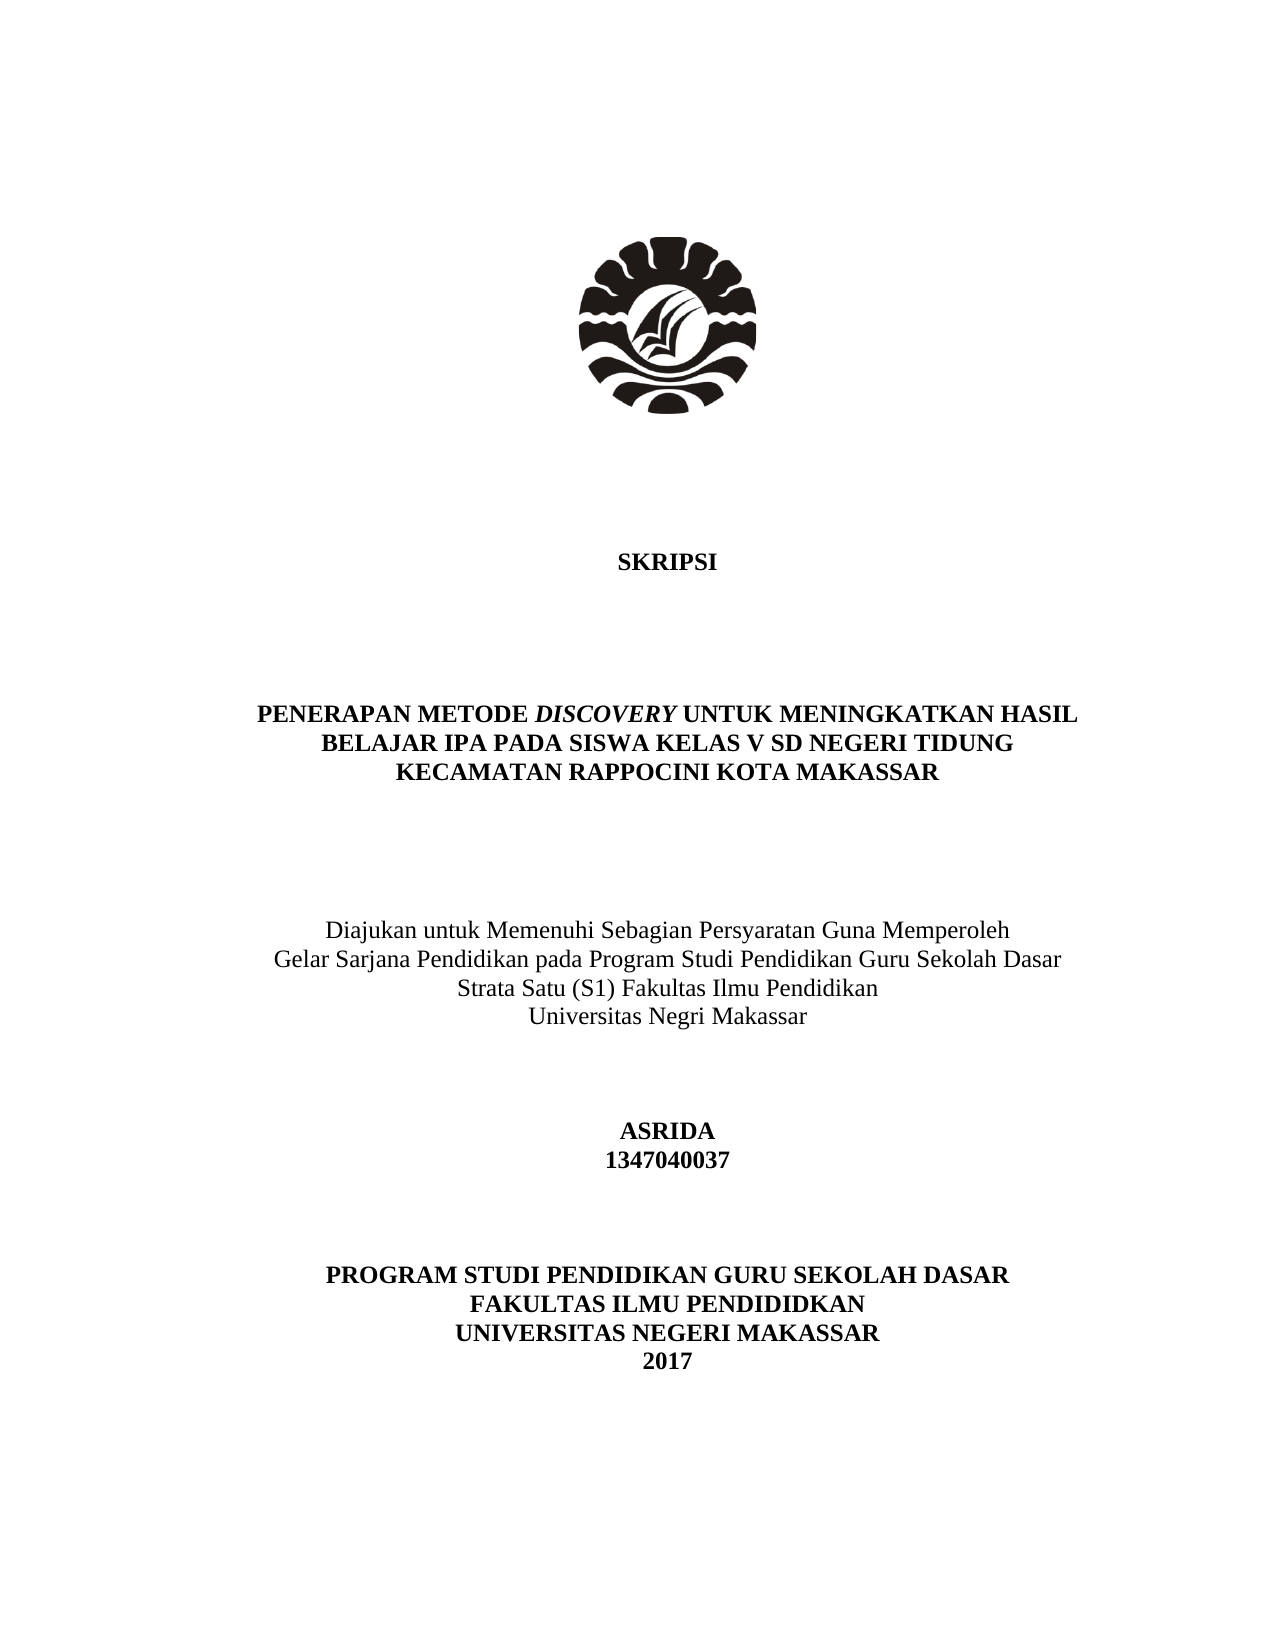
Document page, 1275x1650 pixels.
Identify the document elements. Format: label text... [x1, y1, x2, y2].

text UNIVERSITAS NEGERI MAKASSAR [237, 1318, 1098, 1346]
text 2017 [237, 1346, 1098, 1375]
text PROGRAM STUDI PENDIDIKAN GURU SEKOLAH DASAR [237, 1260, 1098, 1289]
text PENERAPAN METODE DISCOVERY UNTUK MENINGKATKAN HASIL [237, 699, 1098, 728]
text KECAMATAN RAPPOCINI KOTA MAKASSAR [237, 757, 1098, 786]
text 1347040037 [237, 1145, 1098, 1174]
text Gelar Sarjana Pendidikan pada Program Studi Pendidikan Guru Sekolah Dasar [237, 944, 1098, 973]
text SKRIPSI [237, 547, 1098, 576]
text Diajukan untuk Memenuhi Sebagian Persyaratan Guna Memperoleh [237, 915, 1098, 944]
text ASRIDA [237, 1116, 1098, 1145]
text Strata Satu (S1) Fakultas Ilmu Pendidikan [237, 973, 1098, 1001]
text BELAJAR IPA PADA SISWA KELAS V SD NEGERI TIDUNG [237, 728, 1098, 757]
text FAKULTAS ILMU PENDIDIDKAN [237, 1289, 1098, 1318]
text Universitas Negri Makassar [237, 1001, 1098, 1030]
picture [578, 237, 757, 414]
